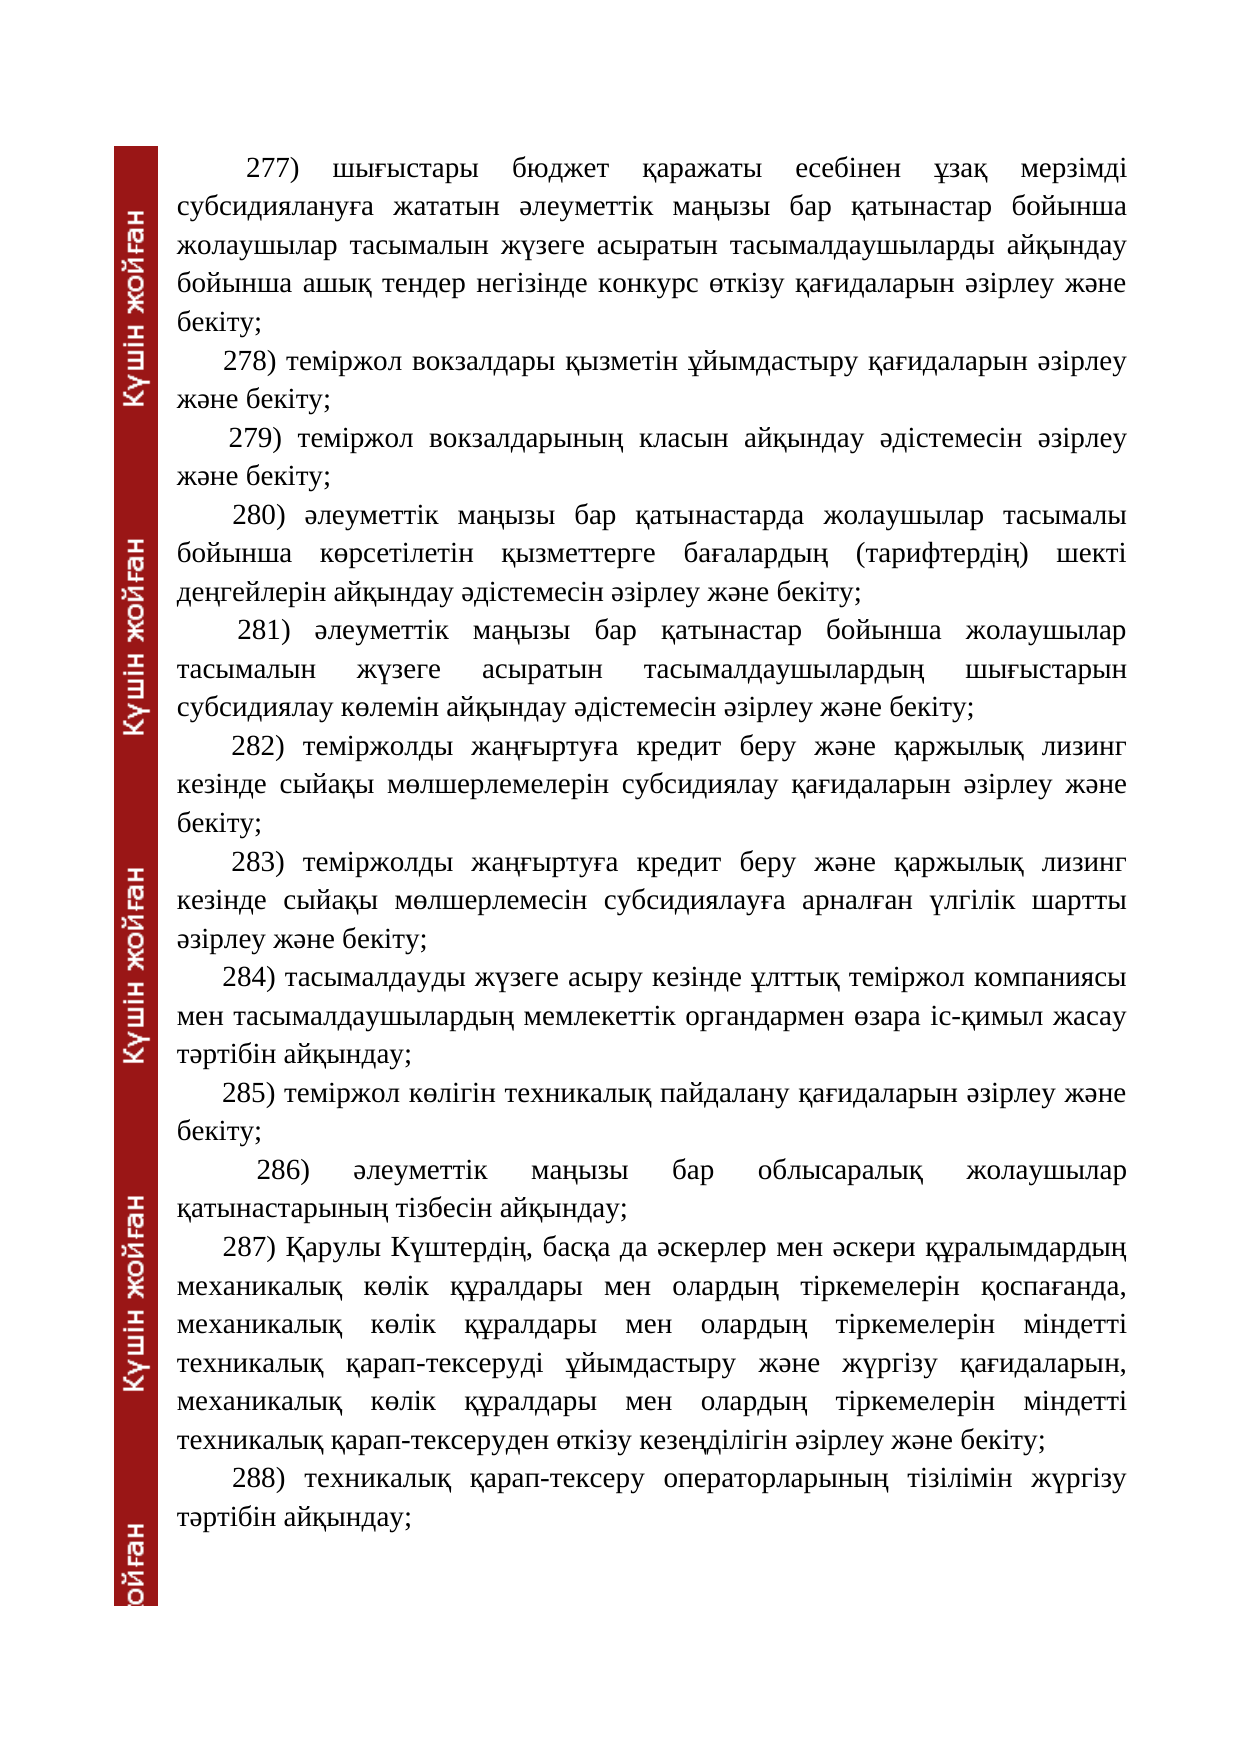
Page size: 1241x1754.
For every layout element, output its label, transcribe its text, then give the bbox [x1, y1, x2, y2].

text 279) теміржол вокзалдарының класын айқындау әдістемесін әзірлеу және бекіту; [112, 420, 1128, 492]
picture [114, 607, 158, 612]
picture [114, 338, 158, 343]
picture [114, 146, 158, 150]
picture [114, 415, 158, 420]
text 285) теміржол көлігін техникалық пайдалану қағидаларын әзірлеу және бекіту; [112, 1075, 1128, 1147]
picture [114, 1070, 158, 1075]
picture [114, 839, 158, 844]
text 283) теміржолды жаңғыртуға кредит беру және қаржылық лизинг кезінде сыйақы мөлшерлемесін субсидиялауға арналған үлгілік шартты әзірлеу және бекіту; [112, 844, 1128, 954]
picture [114, 1532, 158, 1606]
picture [114, 492, 158, 497]
picture [114, 723, 158, 728]
picture [114, 1147, 158, 1152]
text 287) Қарулы Күштердің, басқа да әскерлер мен әскери құралымдардың механикалық көлік құралдары мен олардың тіркемелерін қоспағанда, механикалық көлік құралдары мен олардың тіркемелерін міндетті техникалық қарап-тексеруді ұйымдастыру және жүргізу қағидаларын, механикалық көлік құралдары мен олардың тіркемелерін міндетті техникалық қарап-тексеруден өткізу кезеңділігін әзірлеу және бекіту; [112, 1229, 1128, 1455]
text 277) шығыстары бюджет қаражаты есебінен ұзақ мерзімді субсидиялануға жататын әлеуметтік маңызы бар қатынастар бойынша жолаушылар тасымалын жүзеге асыратын тасымалдаушыларды айқындау бойынша ашық тендер негізінде конкурс өткізу қағидаларын әзірлеу және бекіту; [112, 150, 1128, 338]
text 284) тасымалдауды жүзеге асыру кезінде ұлттық теміржол компаниясы мен тасымалдаушылардың мемлекеттік органдармен өзара іс-қимыл жасау тәртібін айқындау; [112, 959, 1128, 1070]
picture [114, 1224, 158, 1229]
picture [114, 954, 158, 959]
text 280) әлеуметтік маңызы бар қатынастарда жолаушылар тасымалы бойынша көрсетілетін қызметтерге бағалардың (тарифтердің) шекті деңгейлерін айқындау әдістемесін әзірлеу және бекіту; [112, 497, 1128, 607]
text 282) теміржолды жаңғыртуға кредит беру және қаржылық лизинг кезінде сыйақы мөлшерлемелерін субсидиялау қағидаларын әзірлеу және бекіту; [112, 728, 1128, 839]
picture [114, 1455, 158, 1460]
text 278) теміржол вокзалдары қызметін ұйымдастыру қағидаларын әзірлеу және бекіту; [112, 343, 1128, 415]
text 286) әлеуметтік маңызы бар облысаралық жолаушылар қатынастарының тізбесін айқындау; [112, 1152, 1128, 1224]
text 281) әлеуметтік маңызы бар қатынастар бойынша жолаушылар тасымалын жүзеге асыратын тасымалдаушылардың шығыстарын субсидиялау көлемін айқындау әдістемесін әзірлеу және бекіту; [112, 612, 1128, 723]
text 288) техникалық қарап-тексеру операторларының тізілімін жүргізу тәртібін айқындау; [112, 1460, 1128, 1532]
